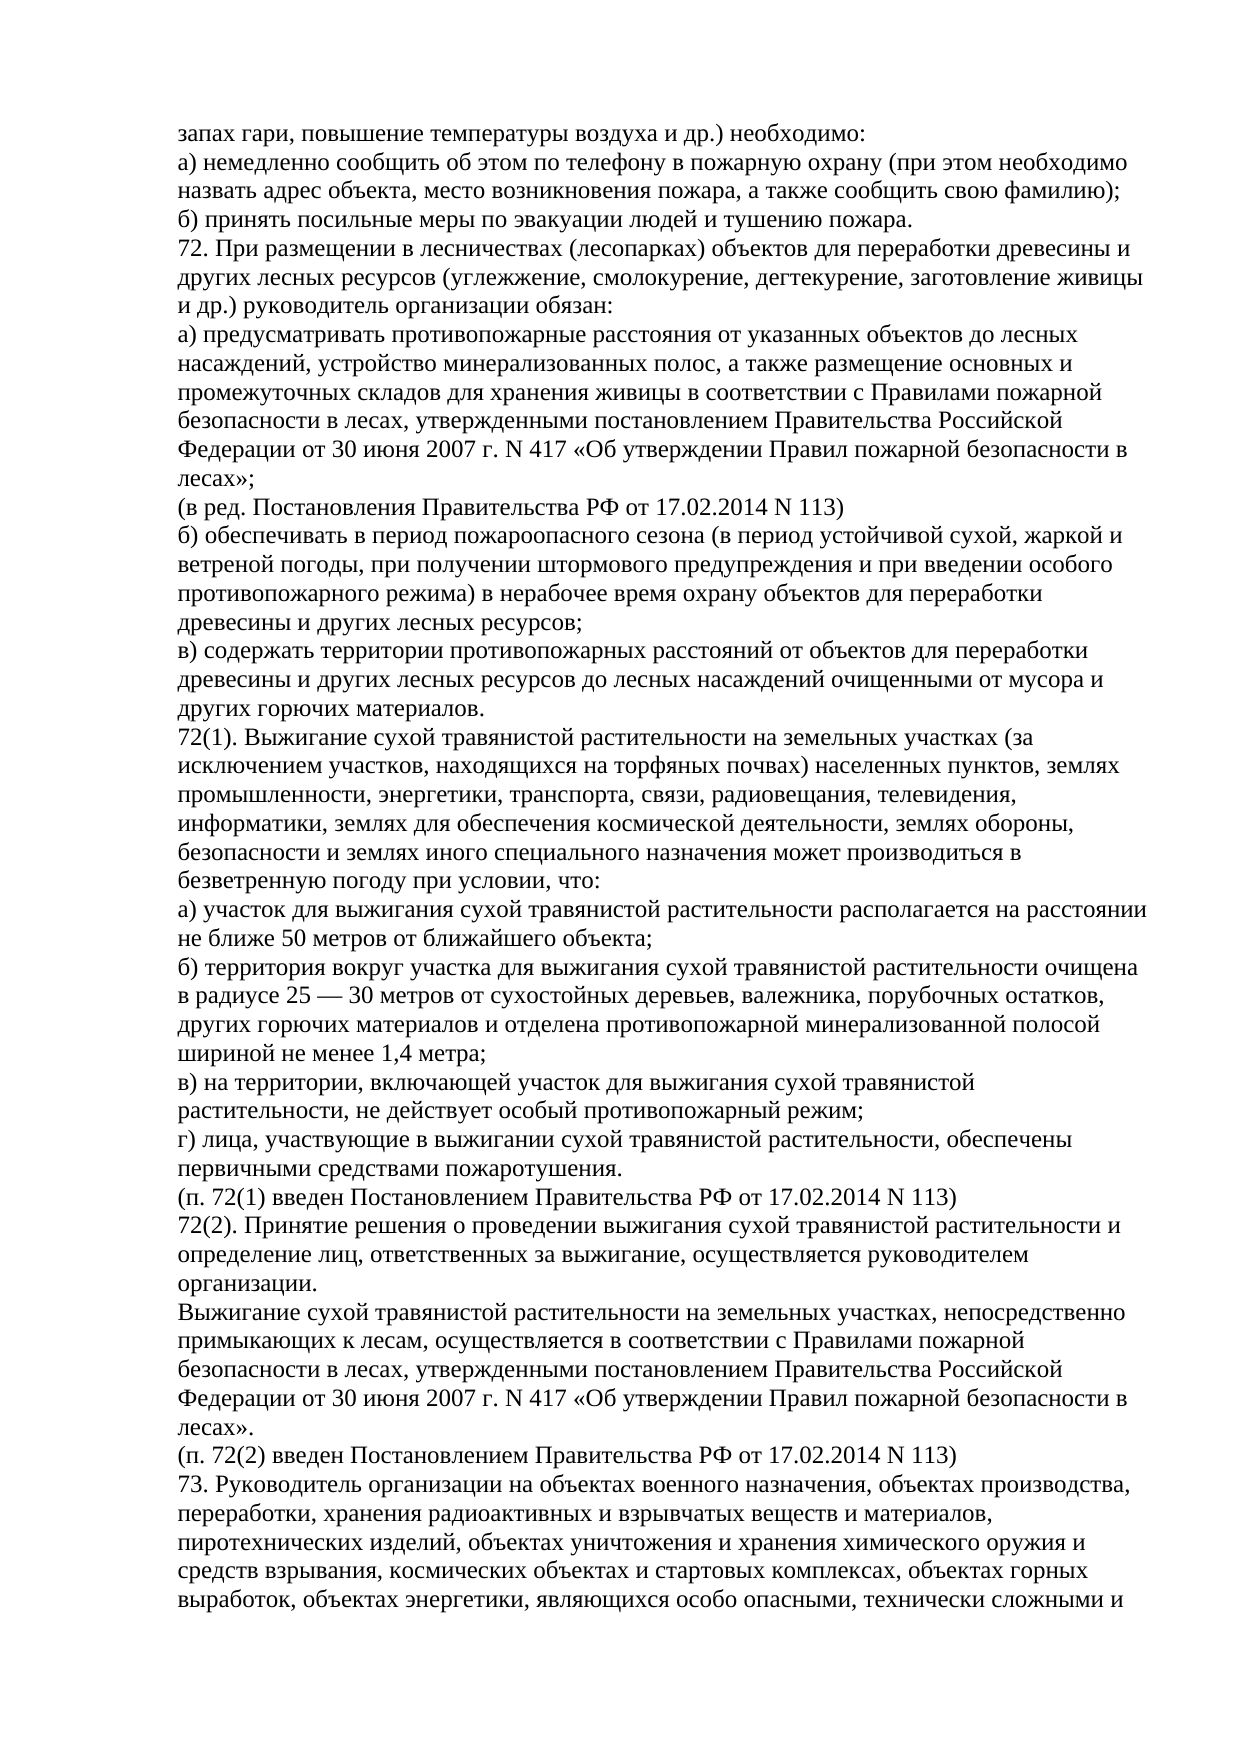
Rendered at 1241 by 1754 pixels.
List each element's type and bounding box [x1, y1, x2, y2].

text [177, 118, 1152, 1613]
